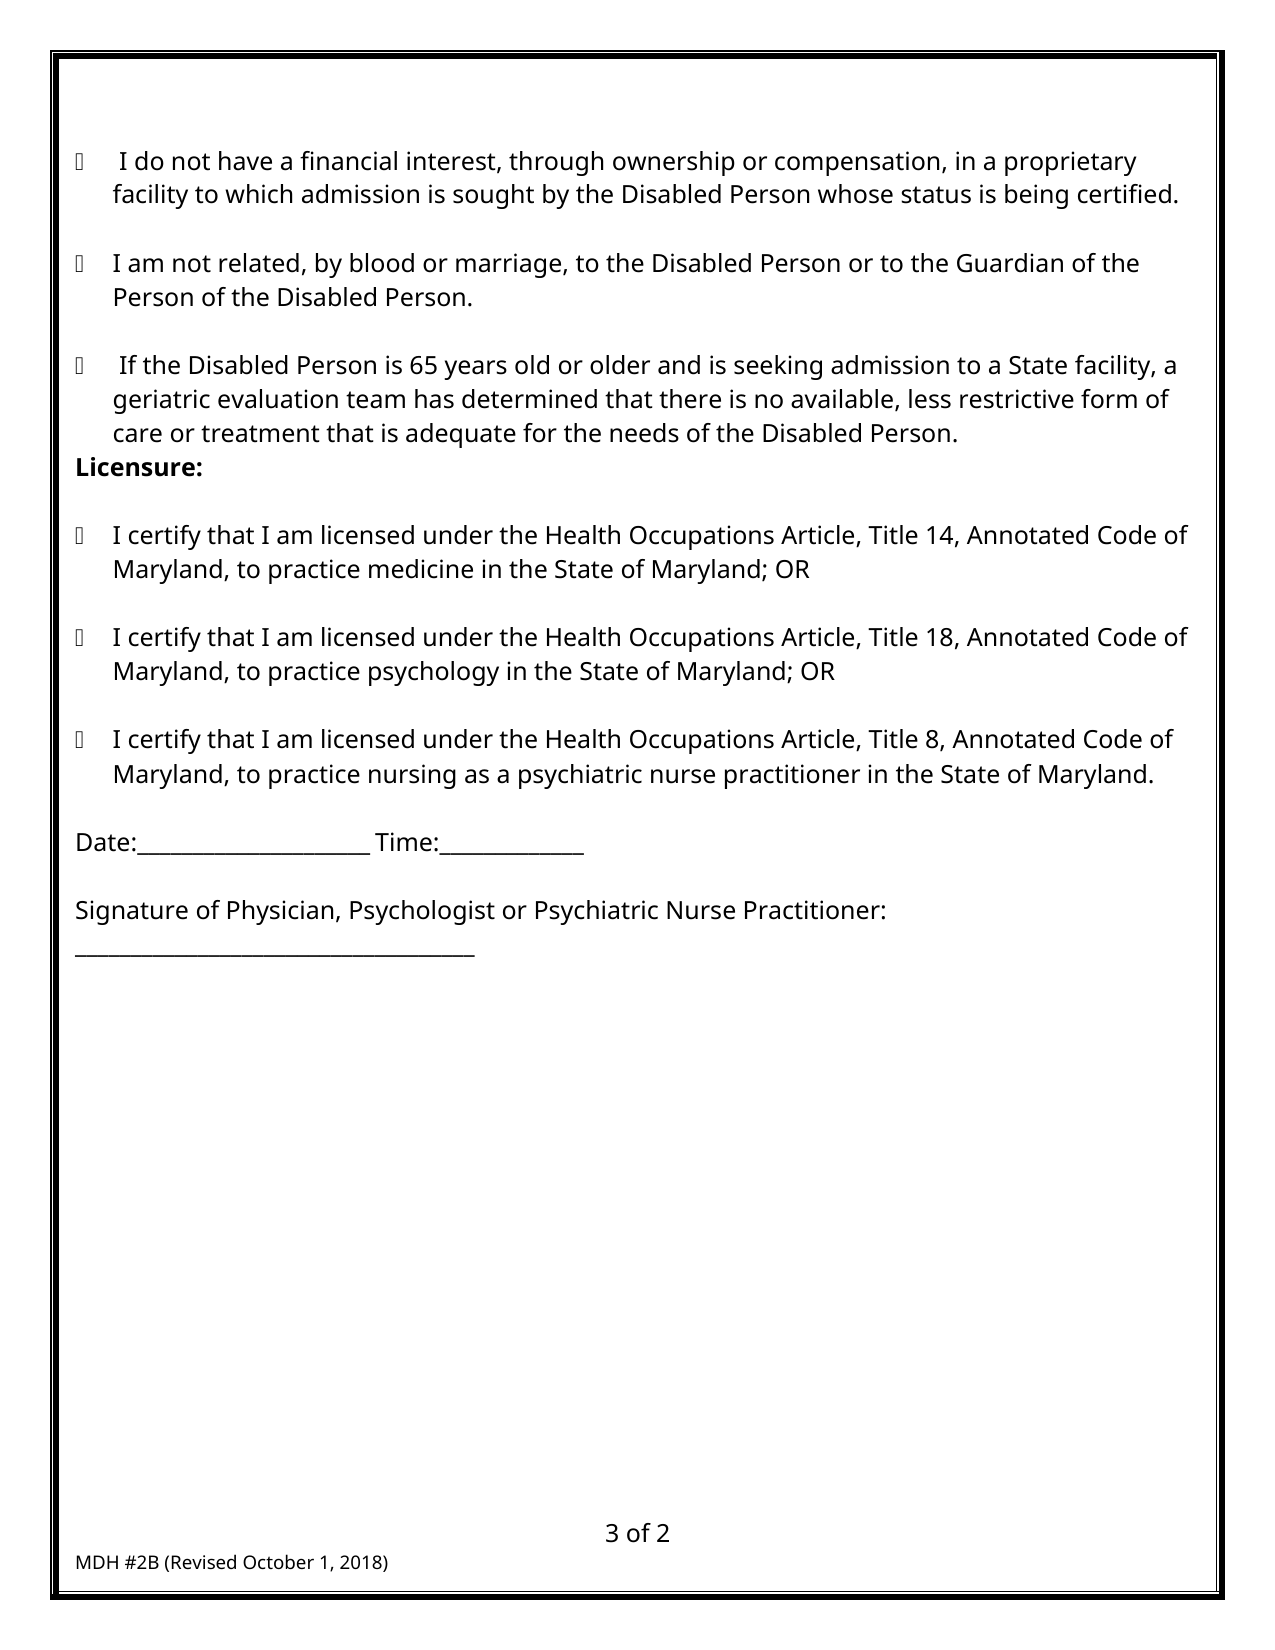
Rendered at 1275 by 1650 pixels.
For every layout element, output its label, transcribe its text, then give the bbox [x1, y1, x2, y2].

text Date:_____________________ Time:_____________ [75, 824, 1200, 858]
text Licensure: [75, 450, 1200, 484]
list If the Disabled Person is 65 years old or older and is seeking admission to a State facility, a geriatric evaluation team has determined that there is no available, less restrictive form of care or treatment that is adequate for the needs of the Disabled Person. [75, 347, 1200, 450]
text Signature of Physician, Psychologist or Psychiatric Nurse Practitioner: ____________________________________ [75, 892, 1200, 961]
list I certify that I am licensed under the Health Occupations Article, Title 14, Annotated Code of Maryland, to practice medicine in the State of Maryland; OR [75, 518, 1200, 586]
list I certify that I am licensed under the Health Occupations Article, Title 8, Annotated Code of Maryland, to practice nursing as a psychiatric nurse practitioner in the State of Maryland. [75, 722, 1200, 790]
list I certify that I am licensed under the Health Occupations Article, Title 18, Annotated Code of Maryland, to practice psychology in the State of Maryland; OR [75, 620, 1200, 688]
list I am not related, by blood or marriage, to the Disabled Person or to the Guardian of the Person of the Disabled Person. [75, 245, 1200, 313]
list I do not have a financial interest, through ownership or compensation, in a proprietary facility to which admission is sought by the Disabled Person whose status is being certified. [75, 143, 1200, 211]
